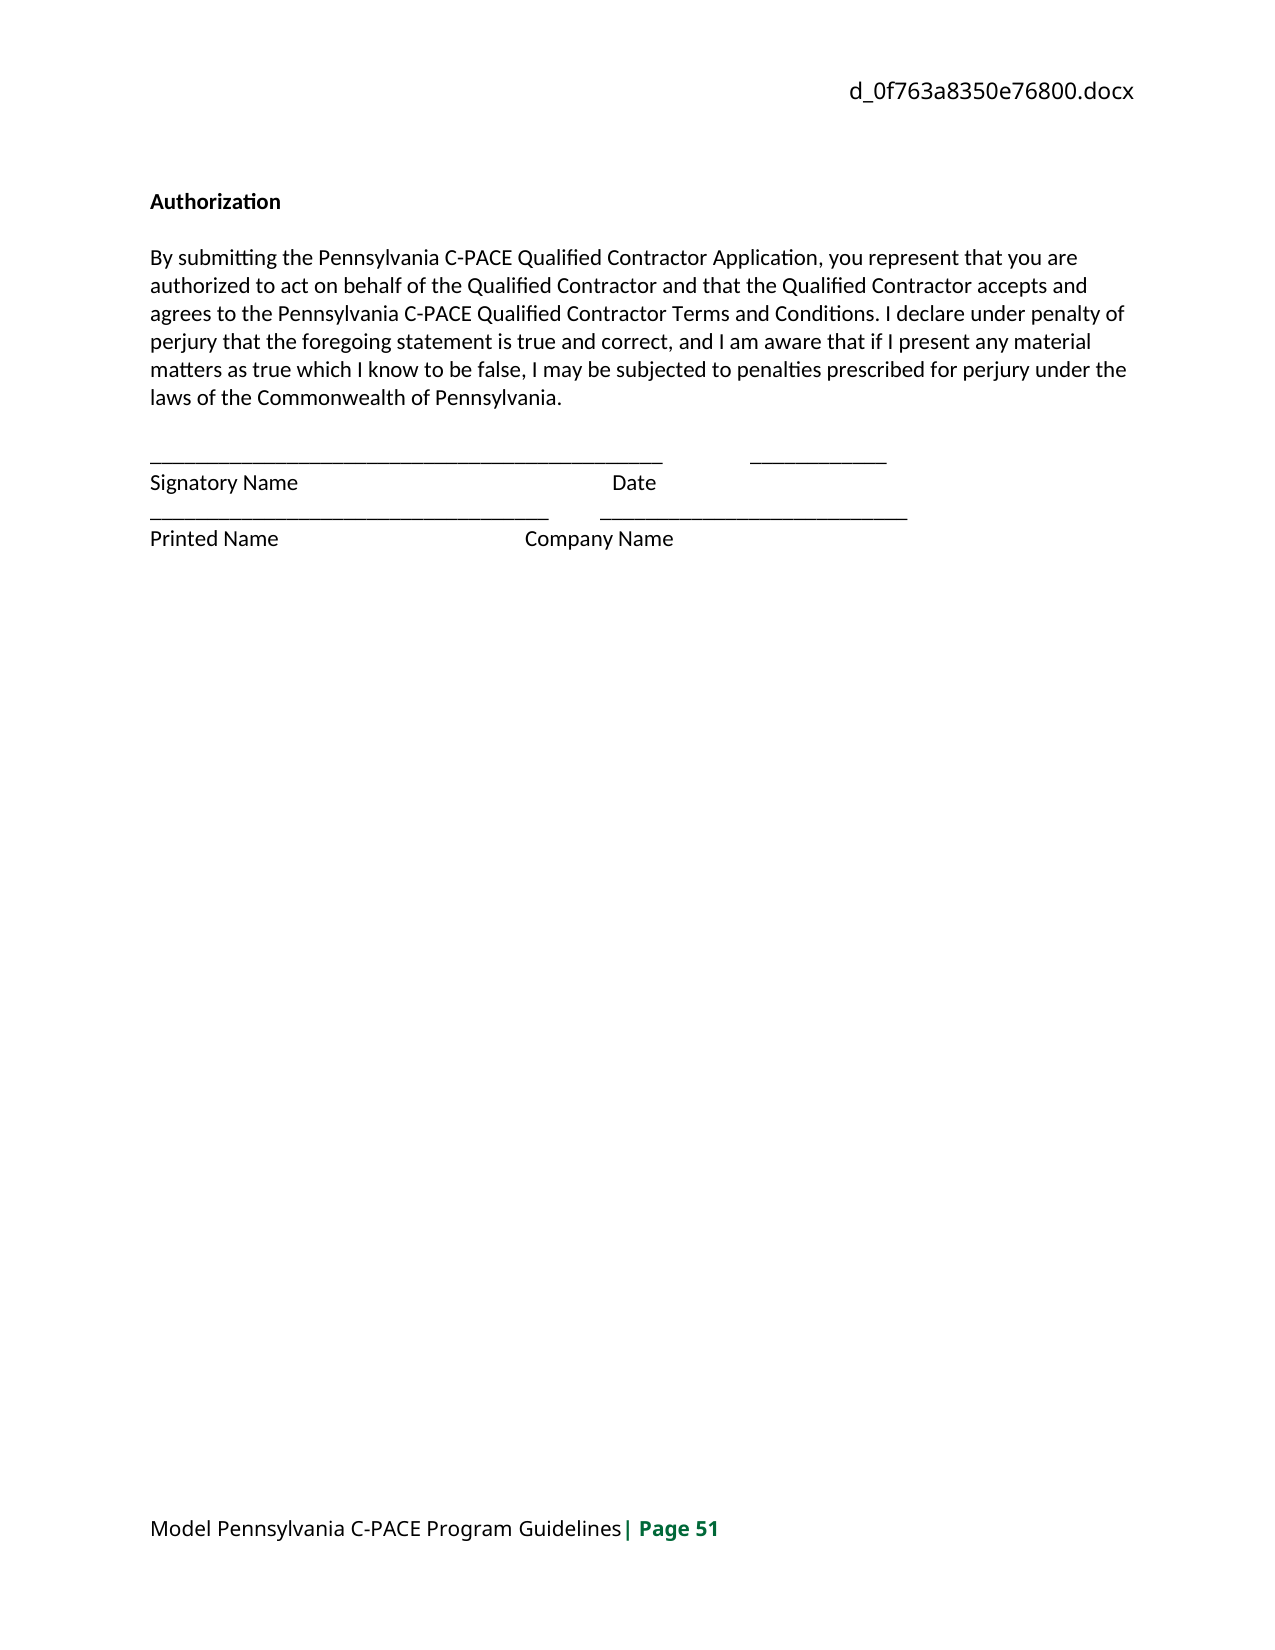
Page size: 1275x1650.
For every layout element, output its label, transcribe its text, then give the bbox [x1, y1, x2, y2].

text ___________________________________ ___________________________ [150, 496, 1134, 524]
text _____________________________________________ ____________ [150, 439, 1134, 468]
text Signatory Name Date [150, 468, 1134, 496]
text By submitting the Pennsylvania C-PACE Qualified Contractor Application, you represent that you are authorized to act on behalf of the Qualified Contractor and that the Qualified Contractor accepts and agrees to the Pennsylvania C-PACE Qualified Contractor Terms and Conditions. I declare under penalty of perjury that the foregoing statement is true and correct, and I am aware that if I present any material matters as true which I know to be false, I may be subjected to penalties prescribed for perjury under the laws of the Commonwealth of Pennsylvania. [150, 243, 1134, 412]
text Authorization [150, 187, 1134, 215]
text Printed Name Company Name [150, 524, 1134, 552]
